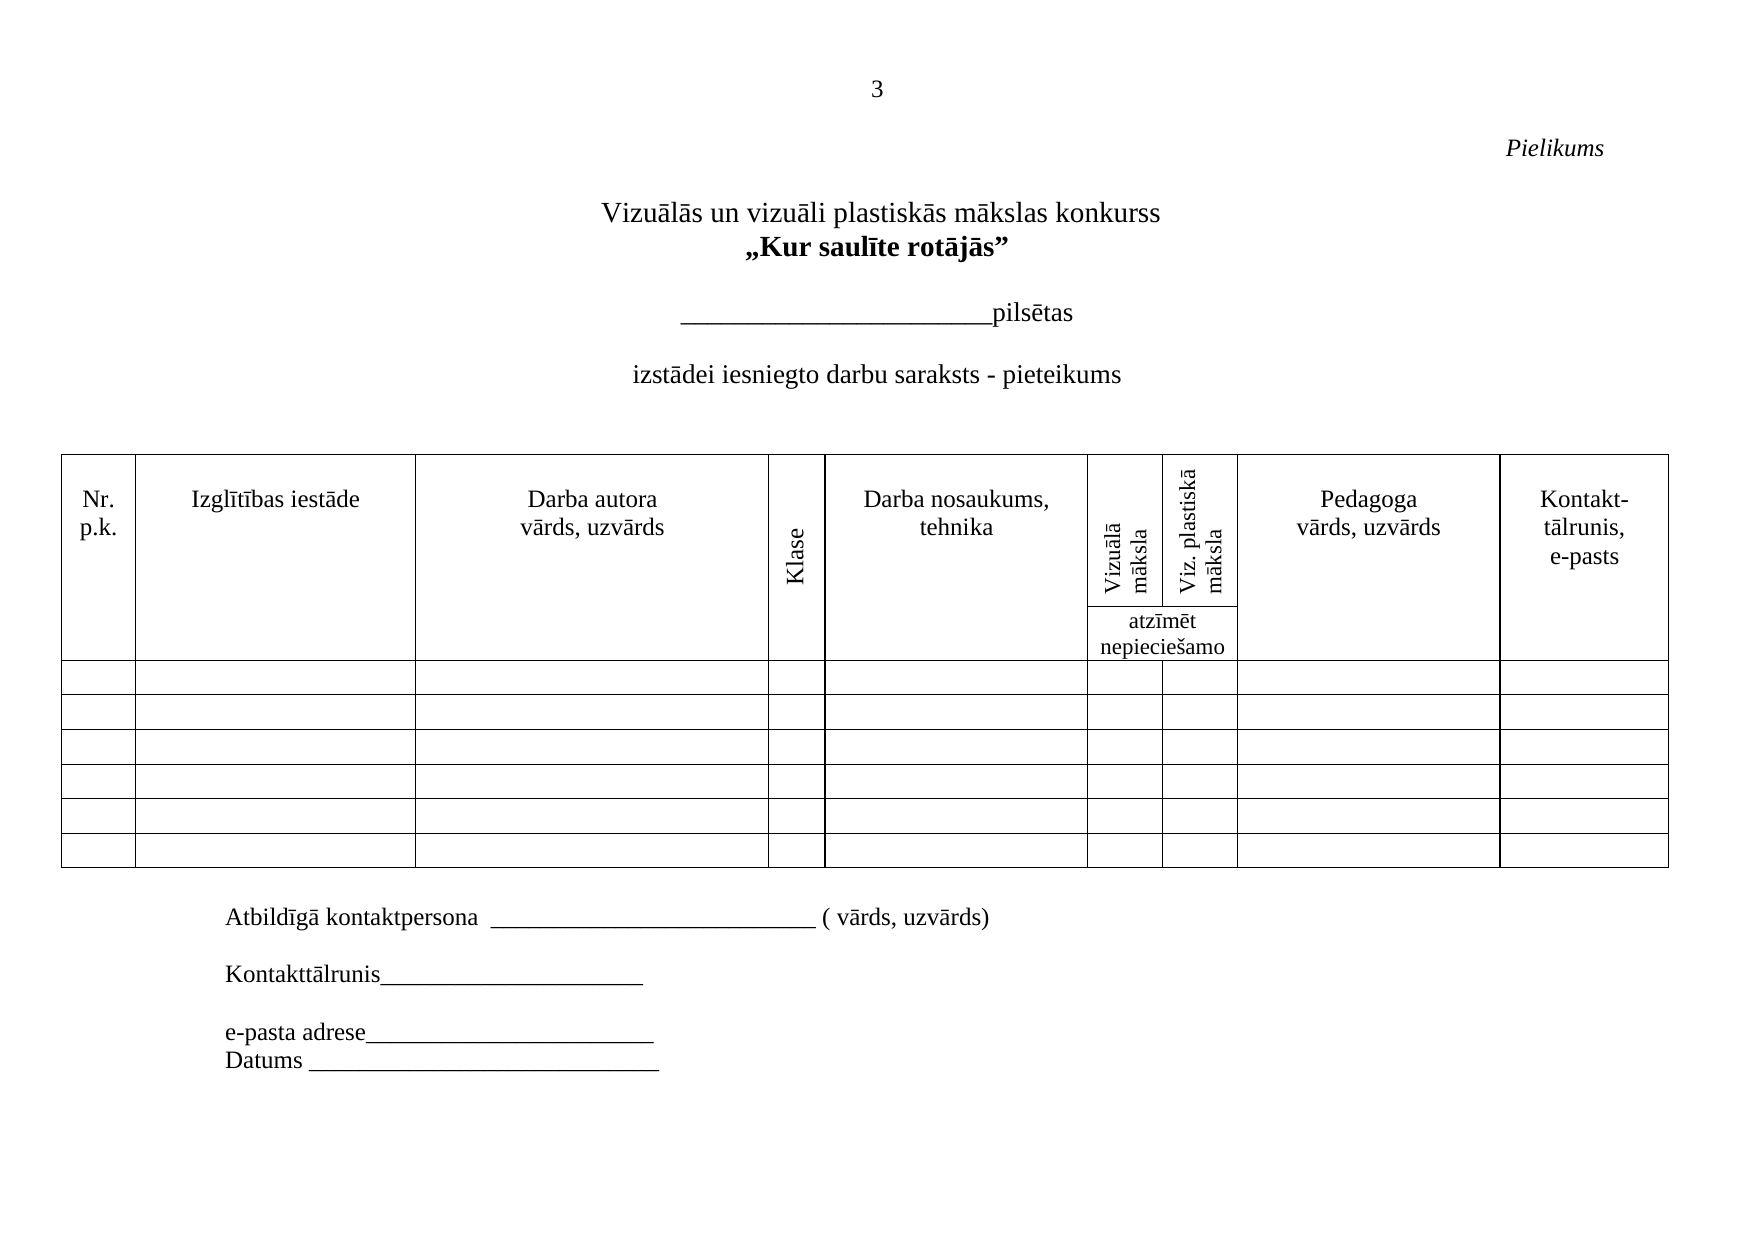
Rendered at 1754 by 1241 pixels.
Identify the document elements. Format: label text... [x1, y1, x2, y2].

table_cell [62, 799, 135, 833]
table_cell [416, 765, 768, 798]
table_header Izglītības iestāde [136, 455, 415, 660]
table_cell [62, 695, 135, 729]
table_cell [136, 765, 415, 798]
table_cell [1163, 799, 1237, 833]
table_cell [1088, 834, 1162, 867]
table_cell [826, 799, 1087, 833]
table_cell [1088, 799, 1162, 833]
table_cell [769, 765, 824, 798]
table_cell [62, 765, 135, 798]
table_cell [1501, 695, 1668, 729]
table_cell atzīmēt nepieciešamo [1088, 607, 1237, 660]
table_cell [1238, 695, 1499, 729]
text izstādei iesniegto darbu saraksts - pieteikums [150, 358, 1604, 389]
table_cell [1088, 765, 1162, 798]
table_cell [62, 834, 135, 867]
table_cell [1163, 834, 1237, 867]
text Pielikums [150, 133, 1604, 162]
text Atbildīgā kontaktpersona __________________________ ( vārds, uzvārds) [150, 902, 1604, 931]
table_header Pedagoga vārds, uzvārds [1238, 455, 1499, 660]
table_header Viz. plastiskā māksla [1163, 455, 1237, 606]
table_header Klase [769, 455, 824, 660]
table_cell [1238, 765, 1499, 798]
table_cell [1088, 695, 1162, 729]
table_cell [416, 661, 768, 694]
table_cell [1238, 730, 1499, 763]
table_cell [826, 730, 1087, 763]
table_cell [416, 730, 768, 763]
table_cell [1163, 730, 1237, 763]
table_cell [136, 799, 415, 833]
table_header Vizuālā māksla [1088, 455, 1162, 606]
table_header Darba autora vārds, uzvārds [416, 455, 768, 660]
text e-pasta adrese_______________________ [150, 1017, 1604, 1046]
table_cell [769, 730, 824, 763]
text _______________________pilsētas [150, 296, 1604, 327]
text „Kur saulīte rotājās” [150, 229, 1604, 262]
table_cell [826, 834, 1087, 867]
table_cell [826, 661, 1087, 694]
table_cell [62, 661, 135, 694]
text Vizuālās un vizuāli plastiskās mākslas konkurss [150, 195, 1604, 229]
table_cell [1501, 834, 1668, 867]
table_header Darba nosaukums, tehnika [826, 455, 1087, 660]
table_cell [136, 695, 415, 729]
table_cell [62, 730, 135, 763]
table_cell [826, 765, 1087, 798]
table_cell [136, 661, 415, 694]
table_cell [1088, 730, 1162, 763]
table_cell [1238, 834, 1499, 867]
table_cell [416, 799, 768, 833]
table_cell [1163, 661, 1237, 694]
table_cell [416, 695, 768, 729]
table_cell [769, 799, 824, 833]
table_cell [769, 834, 824, 867]
table_header Kontakt- tālrunis, e-pasts [1501, 455, 1668, 660]
table_cell [1238, 661, 1499, 694]
table_cell [769, 661, 824, 694]
table_cell [1088, 661, 1162, 694]
table_cell [1238, 799, 1499, 833]
table_cell [1501, 730, 1668, 763]
text Kontakttālrunis_____________________ [150, 959, 1604, 988]
table_cell [1163, 765, 1237, 798]
table_cell [1163, 695, 1237, 729]
table_cell [1501, 661, 1668, 694]
table_cell [1501, 799, 1668, 833]
table_cell [136, 730, 415, 763]
table_cell [826, 695, 1087, 729]
table_cell [1501, 765, 1668, 798]
table_cell [416, 834, 768, 867]
table_cell [136, 834, 415, 867]
table_header Nr. p.k. [62, 455, 135, 660]
table_cell [769, 695, 824, 729]
text Datums ____________________________ [150, 1046, 1604, 1074]
